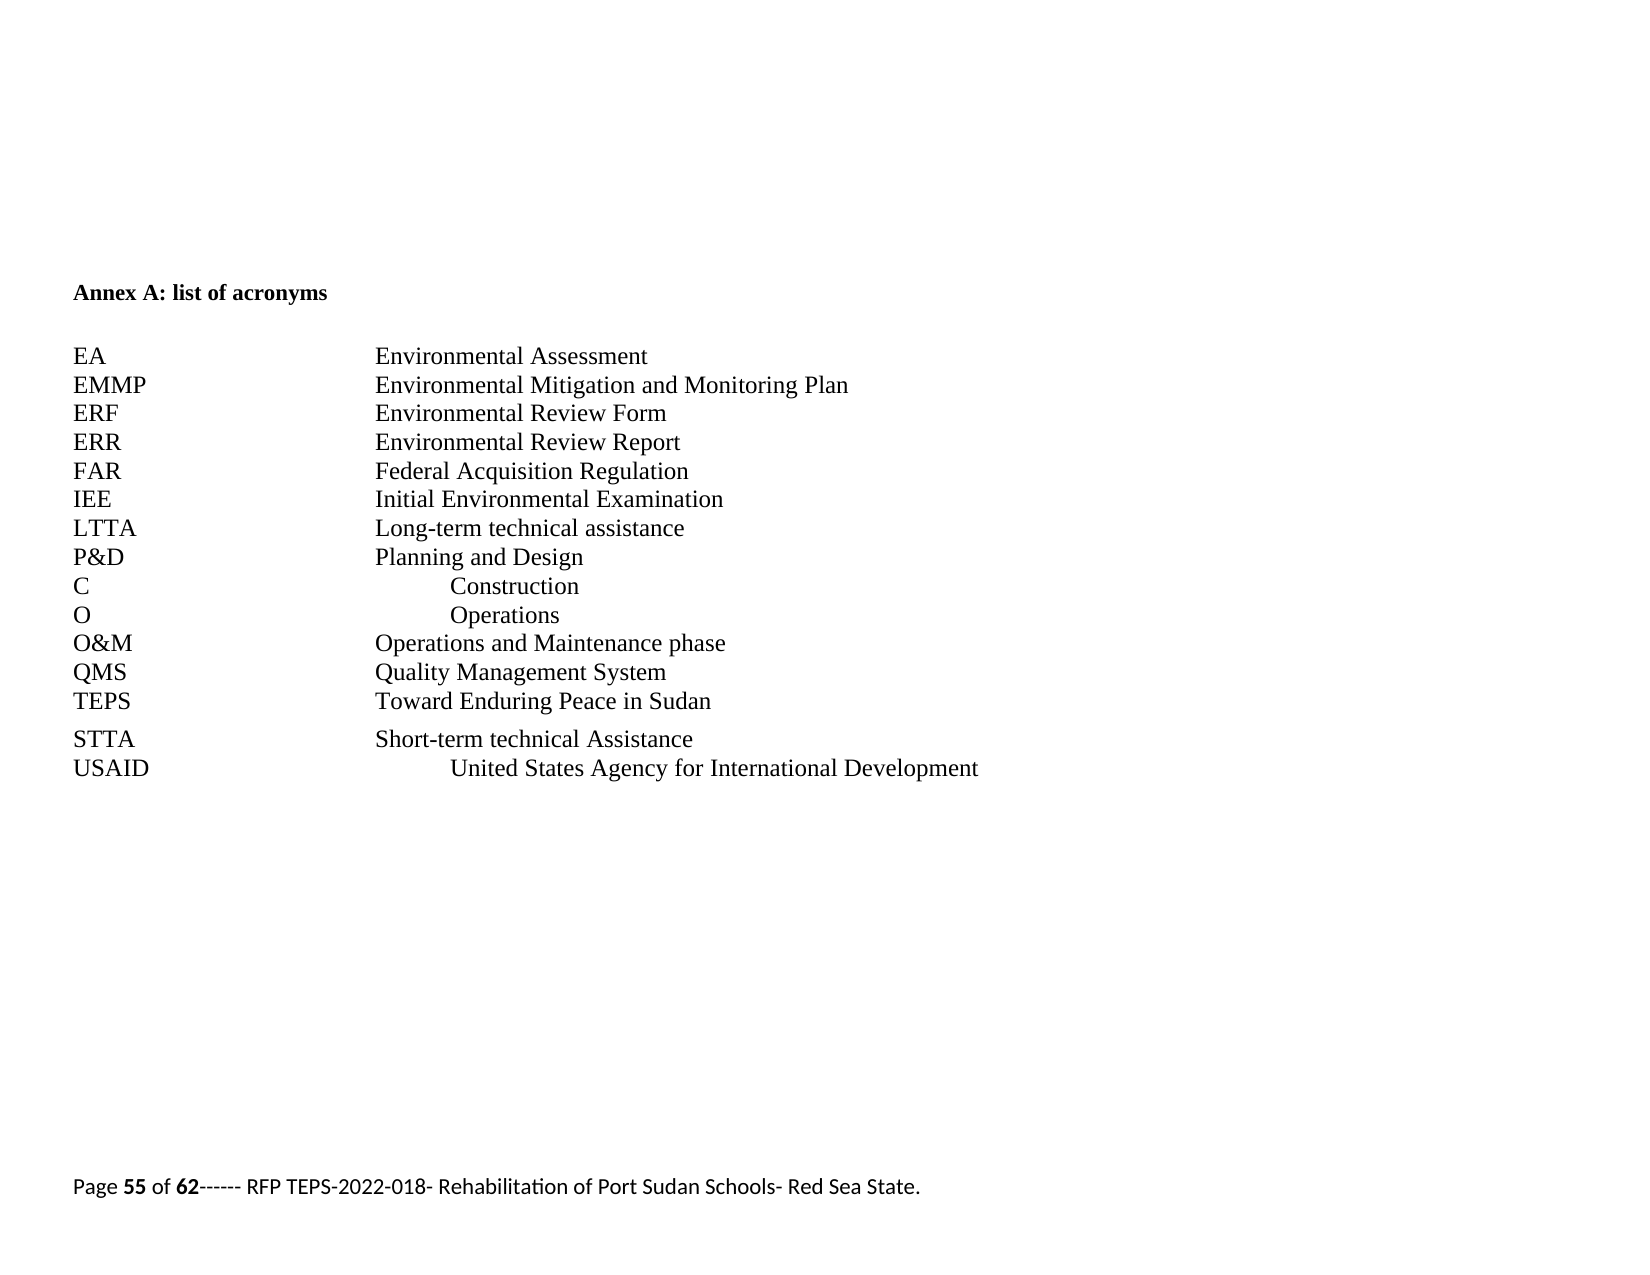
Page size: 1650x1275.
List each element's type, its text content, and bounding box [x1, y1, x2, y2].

text ERF Environmental Review Form [73, 398, 1512, 427]
text EMMP Environmental Mitigation and Monitoring Plan [73, 370, 1512, 398]
text FAR Federal Acquisition Regulation [73, 456, 1512, 485]
text TEPS Toward Enduring Peace in Sudan [73, 686, 1512, 715]
text O&M Operations and Maintenance phase [73, 628, 1512, 657]
text QMS Quality Management System [73, 657, 1512, 686]
text IEE Initial Environmental Examination [73, 485, 1512, 513]
text USAID United States Agency for International Development [73, 753, 1512, 782]
text LTTA Long-term technical assistance P&D Planning and Design [73, 513, 685, 571]
text ERR Environmental Review Report [73, 427, 1512, 456]
text STTA Short-term technical Assistance [73, 724, 1512, 753]
text C Construction [73, 571, 1512, 600]
text EA Environmental Assessment [73, 341, 1512, 370]
text Annex A: list of acronyms [73, 279, 1512, 306]
text O Operations [73, 600, 1512, 628]
